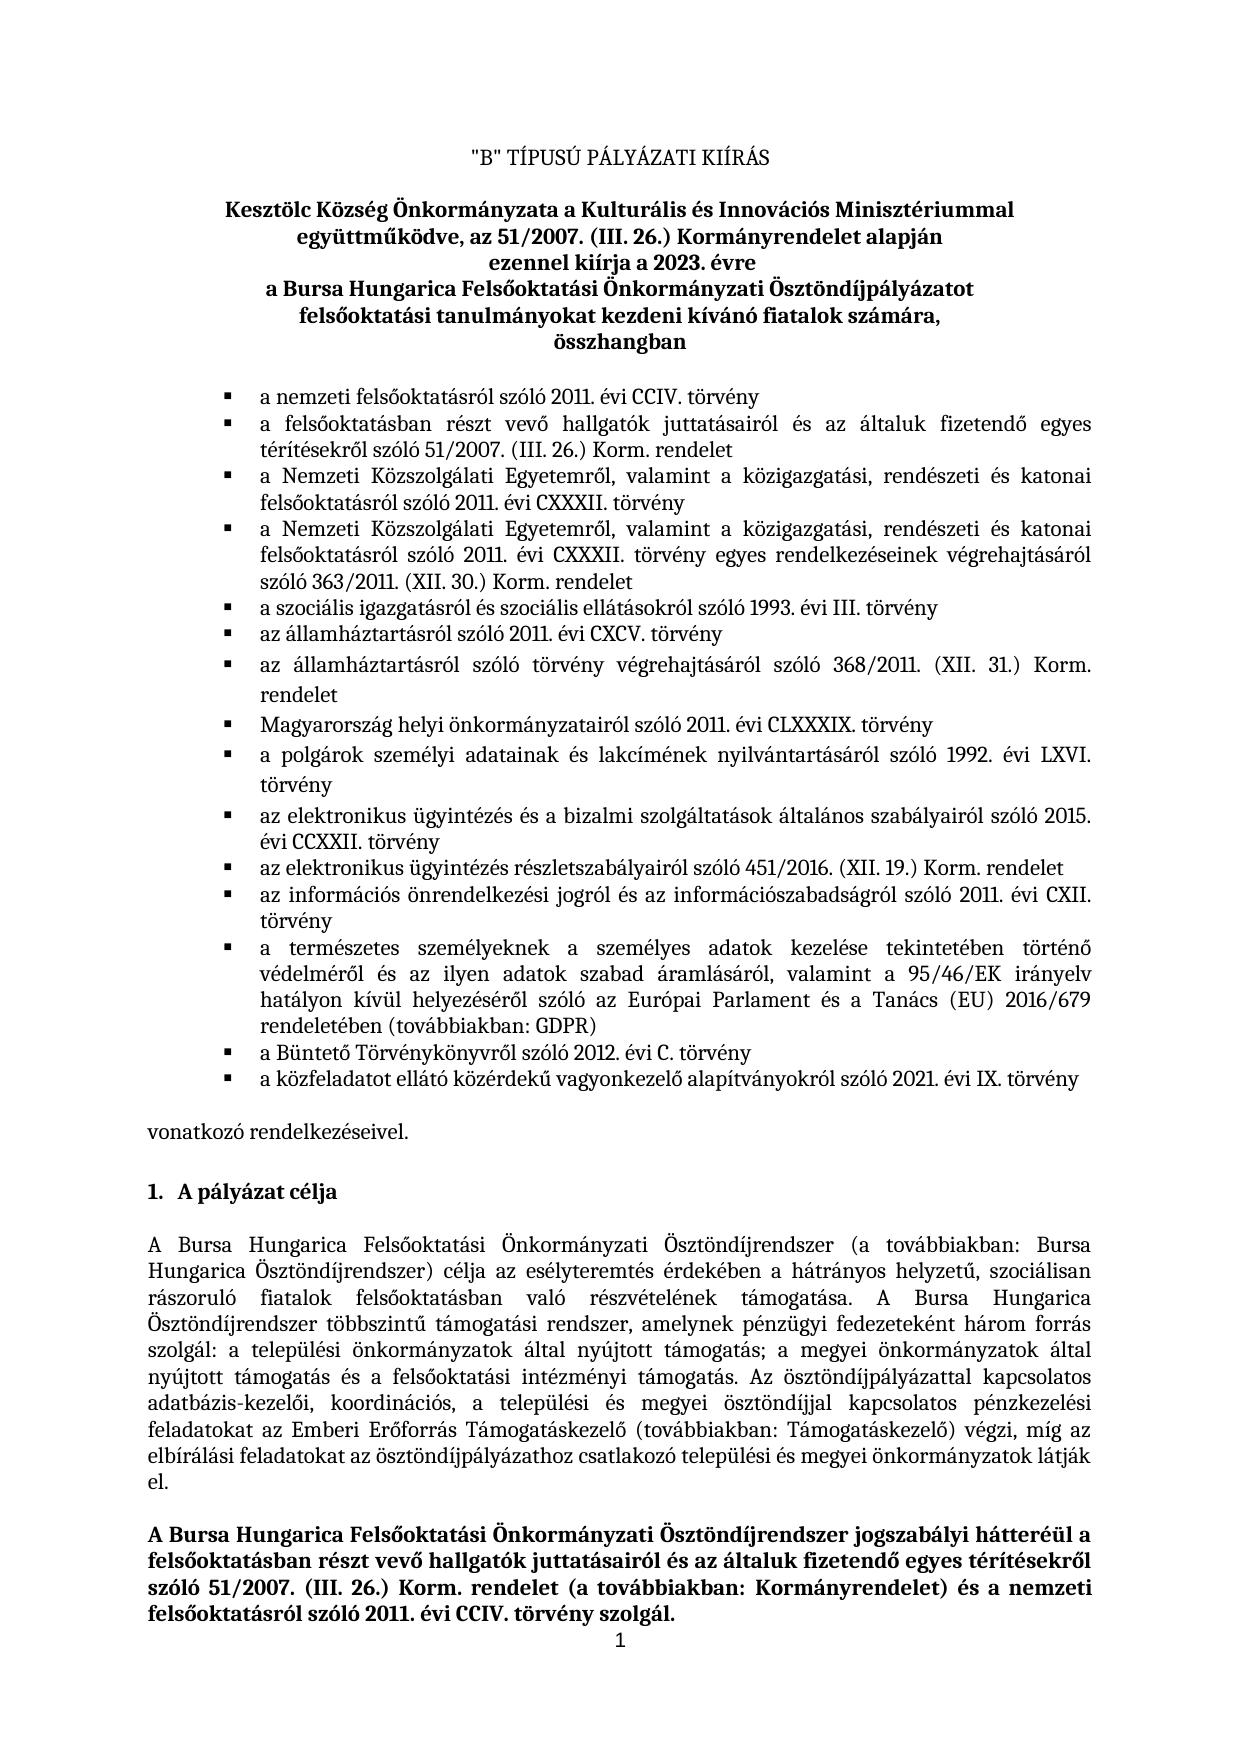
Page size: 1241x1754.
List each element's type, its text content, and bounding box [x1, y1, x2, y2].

list a felsőoktatásban részt vevő hallgatók juttatásairól és az általuk fizetendő egyes térítésekről szóló 51/2007. (III. 26.) Korm. rendelet [222, 410, 1092, 463]
list az elektronikus ügyintézés és a bizalmi szolgáltatások általános szabályairól szóló 2015. évi CCXXII. törvény [222, 802, 1092, 855]
list a természetes személyeknek a személyes adatok kezelése tekintetében történő védelméről és az ilyen adatok szabad áramlásáról, valamint a 95/46/EK irányelv hatályon kívül helyezéséről szóló az Európai Parlament és a Tanács (EU) 2016/679 rendeletében (továbbiakban: GDPR) [222, 934, 1092, 1040]
text Kesztölc Község Önkormányzata a Kulturális és Innovációs Minisztériummal [148, 197, 1092, 223]
list A pályázat célja [148, 1179, 1092, 1206]
text a Bursa Hungarica Felsőoktatási Önkormányzati Ösztöndíjpályázatot [148, 276, 1092, 303]
list az elektronikus ügyintézés részletszabályairól szóló 451/2016. (XII. 19.) Korm. rendelet [222, 855, 1092, 882]
text együttműködve, az 51/2007. (III. 26.) Kormányrendelet alapján ezennel kiírja a 2023. évre [148, 223, 1092, 276]
list Magyarország helyi önkormányzatairól szóló 2011. évi CLXXXIX. törvény [222, 712, 1092, 738]
list az információs önrendelkezési jogról és az információszabadságról szóló 2011. évi CXII. törvény [222, 882, 1092, 934]
text vonatkozó rendelkezéseivel. [148, 1119, 1092, 1145]
text A Bursa Hungarica Felsőoktatási Önkormányzati Ösztöndíjrendszer (a továbbiakban: Bursa Hungarica Ösztöndíjrendszer) célja az esélyteremtés érdekében a hátrányos helyzetű, szociálisan rászoruló fiatalok felsőoktatásban való részvételének támogatása. A Bursa Hungarica Ösztöndíjrendszer többszintű támogatási rendszer, amelynek pénzügyi fedezeteként három forrás szolgál: a települési önkormányzatok által nyújtott támogatás; a megyei önkormányzatok által nyújtott támogatás és a felsőoktatási intézményi támogatás. Az ösztöndíjpályázattal kapcsolatos adatbázis-kezelői, koordinációs, a települési és megyei ösztöndíjjal kapcsolatos pénzkezelési feladatokat az Emberi Erőforrás Támogatáskezelő (továbbiakban: Támogatáskezelő) végzi, míg az elbírálási feladatokat az ösztöndíjpályázathoz csatlakozó települési és megyei önkormányzatok látják el. [148, 1232, 1092, 1495]
list a nemzeti felsőoktatásról szóló 2011. évi CCIV. törvény [222, 384, 1092, 410]
list a polgárok személyi adatainak és lakcímének nyilvántartásáról szóló 1992. évi LXVI. törvény [222, 742, 1092, 799]
text összhangban [148, 329, 1092, 355]
list a közfeladatot ellátó közérdekű vagyonkezelő alapítványokról szóló 2021. évi IX. törvény [222, 1066, 1092, 1092]
text A Bursa Hungarica Felsőoktatási Önkormányzati Ösztöndíjrendszer jogszabályi hátteréül a felsőoktatásban részt vevő hallgatók juttatásairól és az általuk fizetendő egyes térítésekről szóló 51/2007. (III. 26.) Korm. rendelet (a továbbiakban: Kormányrendelet) és a nemzeti felsőoktatásról szóló 2011. évi CCIV. törvény szolgál. [148, 1522, 1092, 1627]
list a Nemzeti Közszolgálati Egyetemről, valamint a közigazgatási, rendészeti és katonai felsőoktatásról szóló 2011. évi CXXXII. törvény [222, 463, 1092, 516]
subtitle "B" TÍPUSÚ PÁLYÁZATI KIÍRÁS [148, 144, 1092, 171]
list a szociális igazgatásról és szociális ellátásokról szóló 1993. évi III. törvény [222, 595, 1092, 621]
list az államháztartásról szóló törvény végrehajtásáról szóló 368/2011. (XII. 31.) Korm. rendelet [222, 651, 1092, 708]
list a Büntető Törvénykönyvről szóló 2012. évi C. törvény [222, 1040, 1092, 1066]
text felsőoktatási tanulmányokat kezdeni kívánó fiatalok számára, [148, 303, 1092, 329]
list az államháztartásról szóló 2011. évi CXCV. törvény [222, 621, 1092, 648]
list a Nemzeti Közszolgálati Egyetemről, valamint a közigazgatási, rendészeti és katonai felsőoktatásról szóló 2011. évi CXXXII. törvény egyes rendelkezéseinek végrehajtásáról szóló 363/2011. (XII. 30.) Korm. rendelet [222, 516, 1092, 595]
